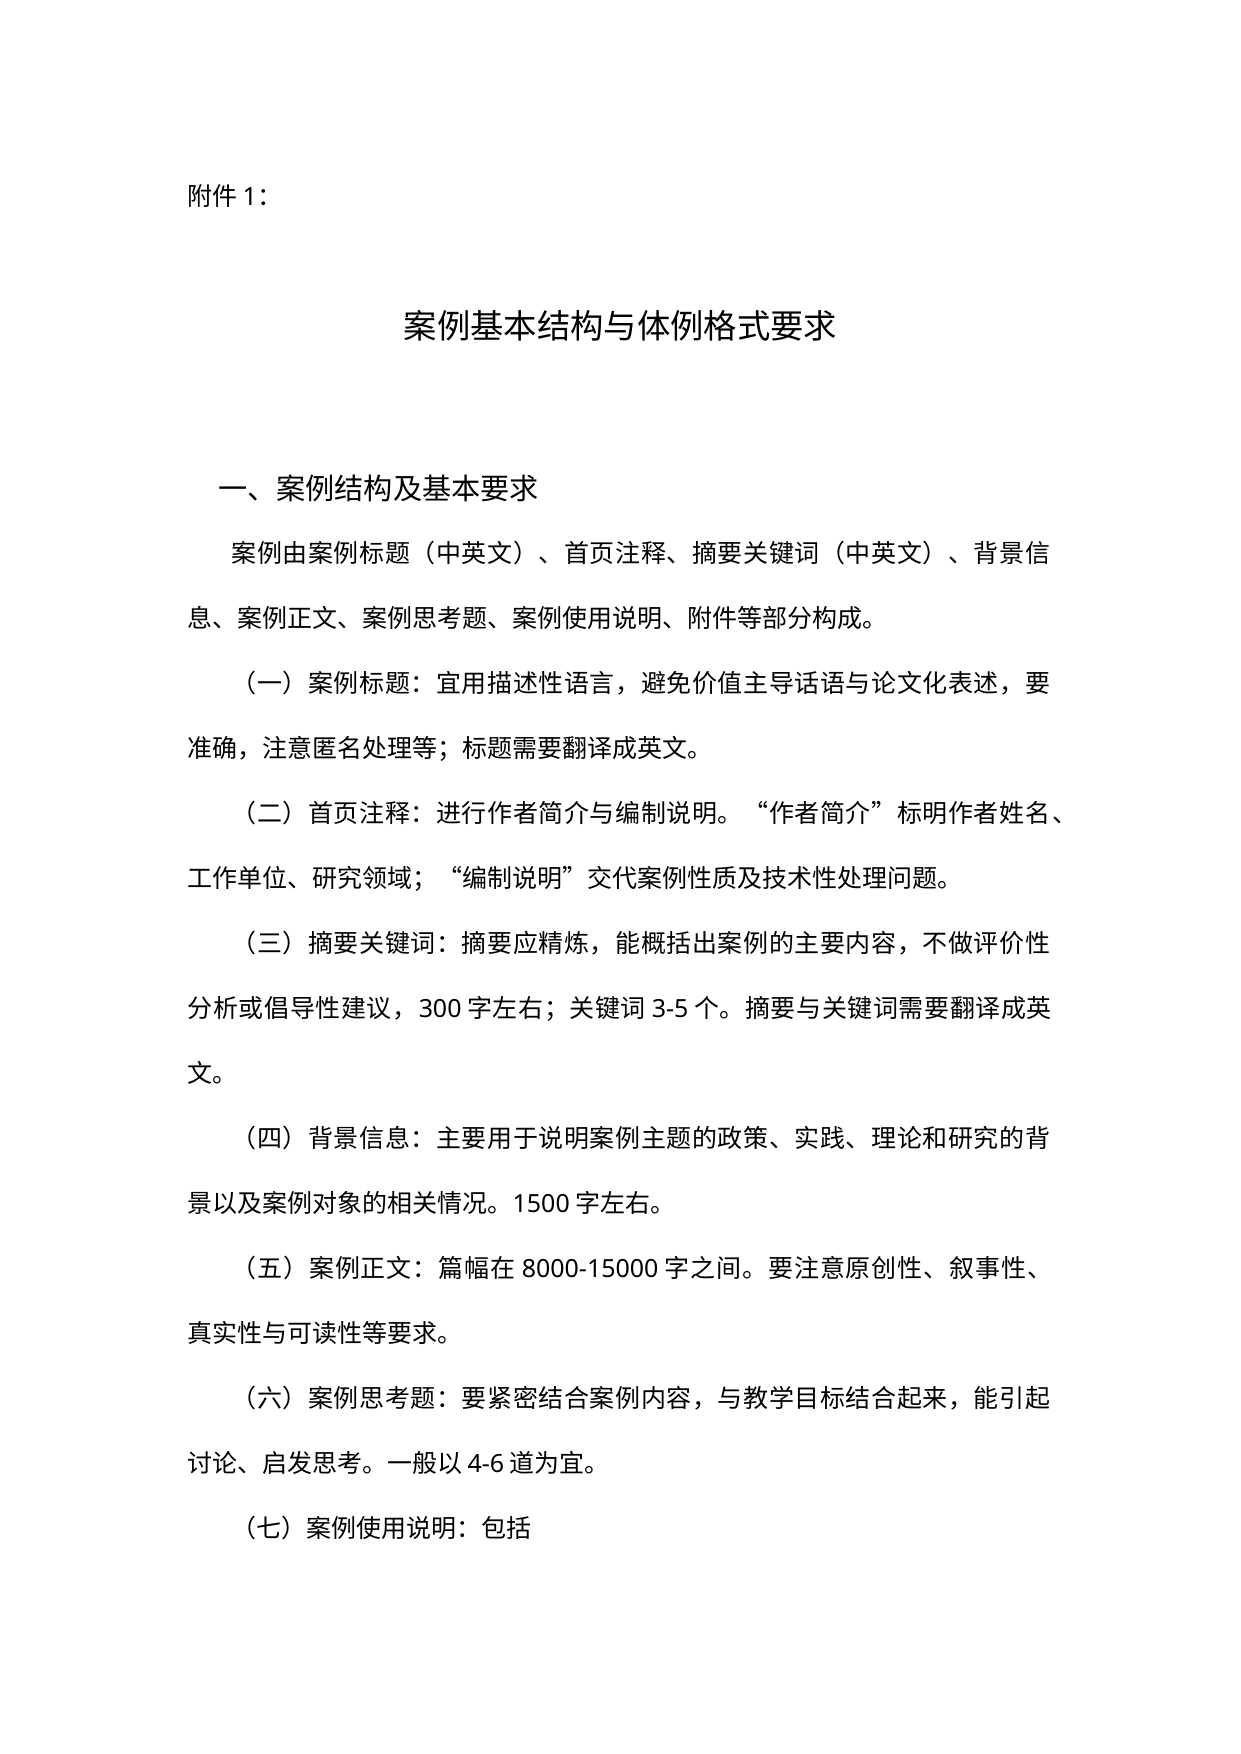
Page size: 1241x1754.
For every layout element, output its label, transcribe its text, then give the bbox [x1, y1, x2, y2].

text （四）背景信息：主要用于说明案例主题的政策、实践、理论和研究的背景以及案例对象的相关情况。1500字左右。 [187, 1104, 1053, 1234]
text 附件1： [187, 162, 1053, 227]
text （一）案例标题：宜用描述性语言，避免价值主导话语与论文化表述，要准确，注意匿名处理等；标题需要翻译成英文。 [187, 649, 1053, 779]
text （六）案例思考题：要紧密结合案例内容，与教学目标结合起来，能引起讨论、启发思考。一般以4-6道为宜。 [187, 1364, 1053, 1494]
text （三）摘要关键词：摘要应精炼，能概括出案例的主要内容，不做评价性分析或倡导性建议，300字左右；关键词3-5个。摘要与关键词需要翻译成英文。 [187, 909, 1053, 1104]
text （二）首页注释：进行作者简介与编制说明。“作者简介”标明作者姓名、工作单位、研究领域；“编制说明”交代案例性质及技术性处理问题。 [187, 779, 1053, 909]
text 案例由案例标题（中英文）、首页注释、摘要关键词（中英文）、背景信息、案例正文、案例思考题、案例使用说明、附件等部分构成。 [187, 519, 1053, 649]
text 案例基本结构与体例格式要求 [187, 292, 1053, 357]
text （五）案例正文：篇幅在8000-15000字之间。要注意原创性、叙事性、真实性与可读性等要求。 [187, 1234, 1053, 1364]
text （七）案例使用说明：包括 [187, 1494, 1053, 1559]
text 一、案例结构及基本要求 [187, 454, 1053, 519]
